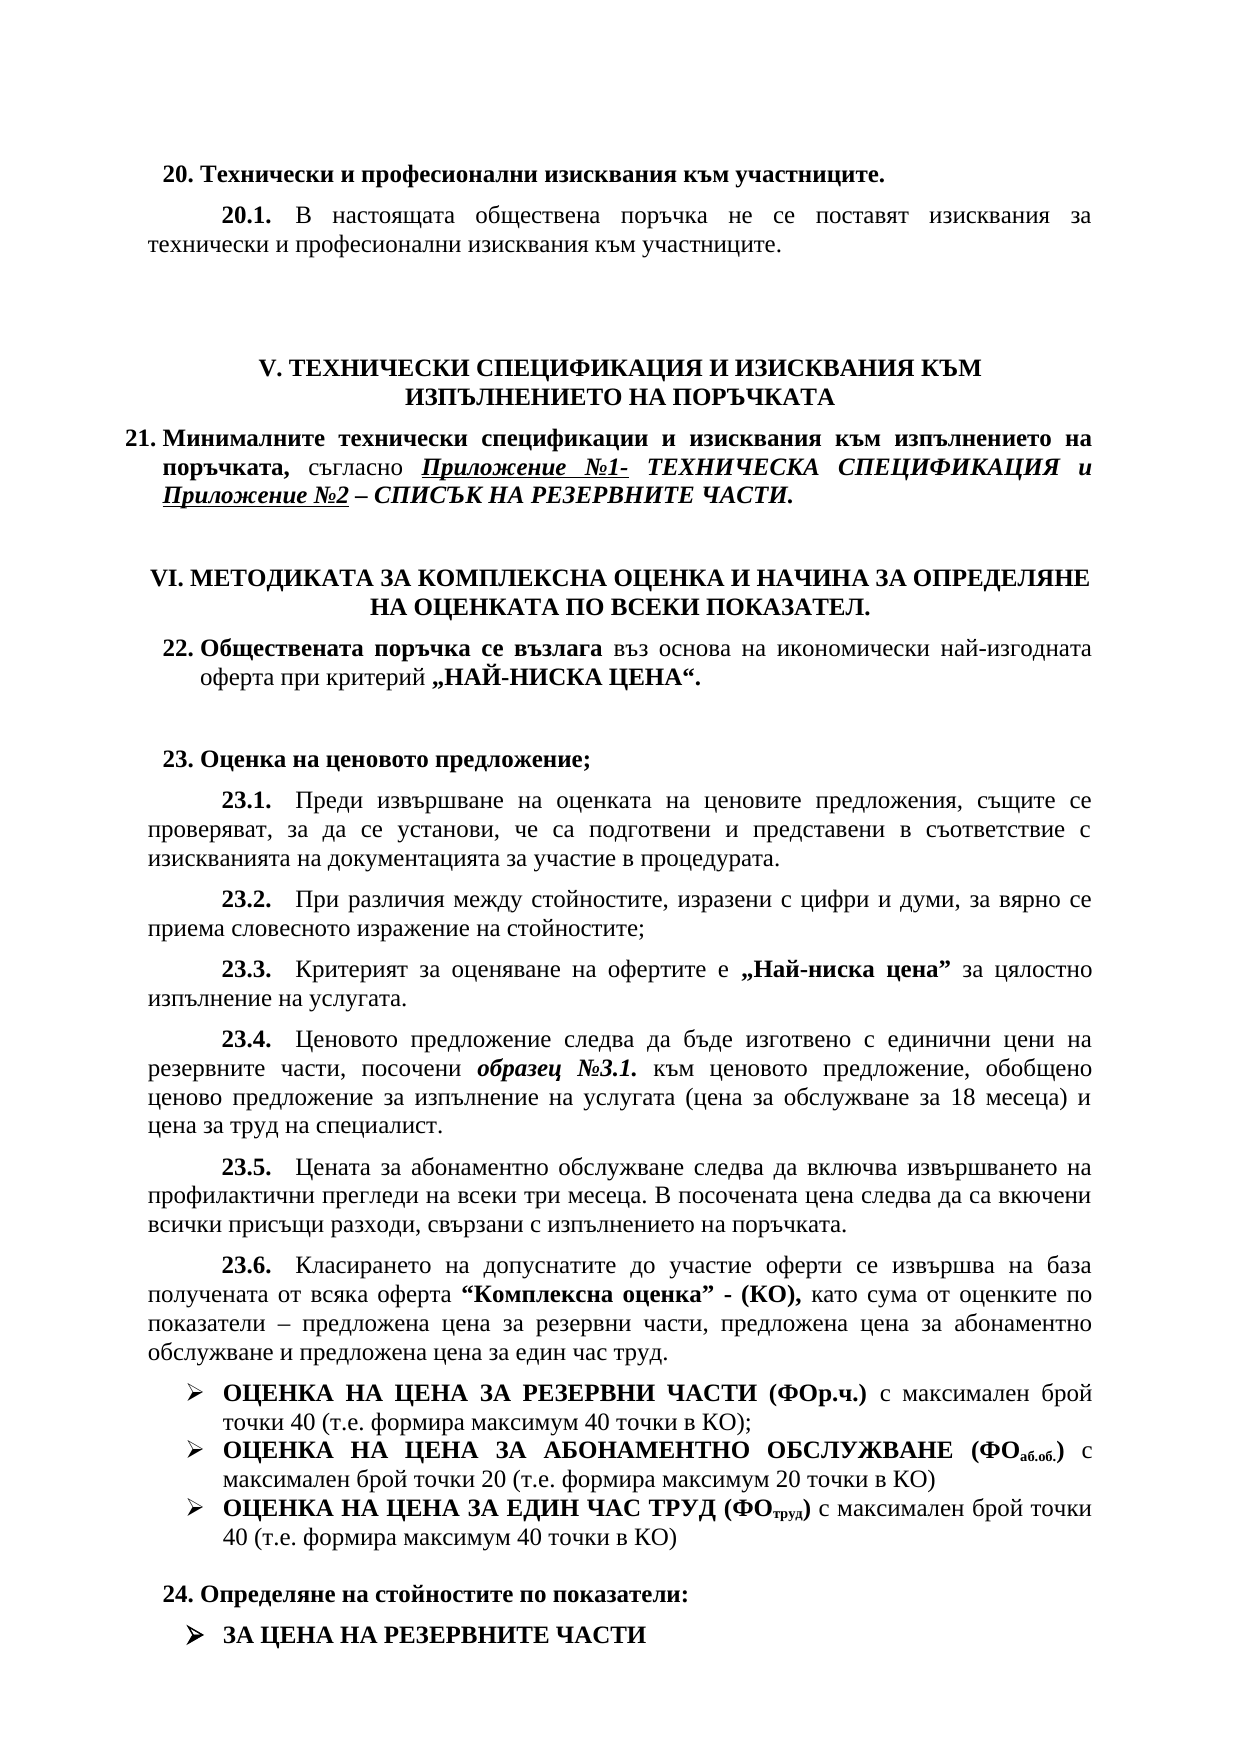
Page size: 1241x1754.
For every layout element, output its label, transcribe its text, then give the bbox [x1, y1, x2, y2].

list При различия между стойностите, изразени с цифри и думи, за вярно се приема словесното изражение на стойностите; [148, 884, 1093, 942]
list Преди извършване на оценката на ценовите предложения, същите се проверяват, за да се установи, че са подготвени и представени в съответствие с изискванията на документацията за участие в процедурата. [148, 786, 1093, 872]
text VI. МЕТОДИКАТА ЗА КОМПЛЕКСНА ОЦЕНКА И НАЧИНА ЗА ОПРЕДЕЛЯНЕ НА ОЦЕНКАТА ПО ВСЕКИ ПОКАЗАТЕЛ. [148, 563, 1093, 621]
list Класирането на допуснатите до участие оферти се извършва на база получената от всяка оферта “Комплексна оценка” - (КО), като сума от оценките по показатели – предложена цена за резервни части, предложена цена за абонаментно обслужване и предложена цена за един час труд. [148, 1251, 1093, 1366]
list ОЦЕНКА НА ЦЕНА ЗА АБОНАМЕНТНО ОБСЛУЖВАНЕ (ФОаб.об.) с максимален брой точки 20 (т.е. формира максимум 20 точки в КО) [185, 1436, 1093, 1493]
text V. ТЕХНИЧЕСКИ спецификация И ИЗИСКВАНИЯ КЪМ ИЗПЪЛНЕНИЕТО НА ПОРЪЧКАТА [148, 353, 1093, 411]
list Технически и професионални изисквания към участниците. [162, 159, 1093, 188]
list Определяне на стойностите по показатели: [162, 1579, 1093, 1608]
list ОЦЕНКА НА ЦЕНА ЗА РЕЗЕРВНИ ЧАСТИ (ФОр.ч.) с максимален брой точки 40 (т.е. формира максимум 40 точки в КО); [185, 1378, 1093, 1436]
list ЗА ЦЕНА НА РЕЗЕРВНИТЕ ЧАСТИ [185, 1621, 1093, 1649]
list Ценовото предложение следва да бъде изготвено с единични цени на резервните части, посочени образец №3.1. към ценовото предложение, обобщено ценово предложение за изпълнение на услугата (цена за обслужване за 18 месеца) и цена за труд на специалист. [148, 1024, 1093, 1139]
list ОЦЕНКА НА ЦЕНА ЗА един час труд (ФОтруд) с максимален брой точки 40 (т.е. формира максимум 40 точки в КО) [185, 1493, 1093, 1551]
list Критерият за оценяване на офертите е „Най-ниска цена” за цялостно изпълнение на услугата. [148, 954, 1093, 1012]
list Оценка на ценовото предложение; [162, 744, 1093, 773]
list Цената за абонаментно обслужване следва да включва извършването на профилактични прегледи на всеки три месеца. В посочената цена следва да са вкючени всички присъщи разходи, свързани с изпълнението на поръчката. [148, 1152, 1093, 1238]
list В настоящата обществена поръчка не се поставят изисквания за технически и професионални изисквания към участниците. [148, 201, 1093, 258]
list Обществената поръчка се възлага въз основа на икономически най-изгодната оферта при критерий „НАЙ-НИСКА ЦЕНА“. [162, 633, 1093, 691]
list Минималните технически спецификации и изисквания към изпълнението на поръчката, съгласно Приложение №1- ТЕХНИЧЕСКА СПЕЦИФИКАЦИЯ и Приложение №2 – СПИСЪК НА РЕЗЕРВНИТЕ ЧАСТИ. [125, 423, 1093, 509]
